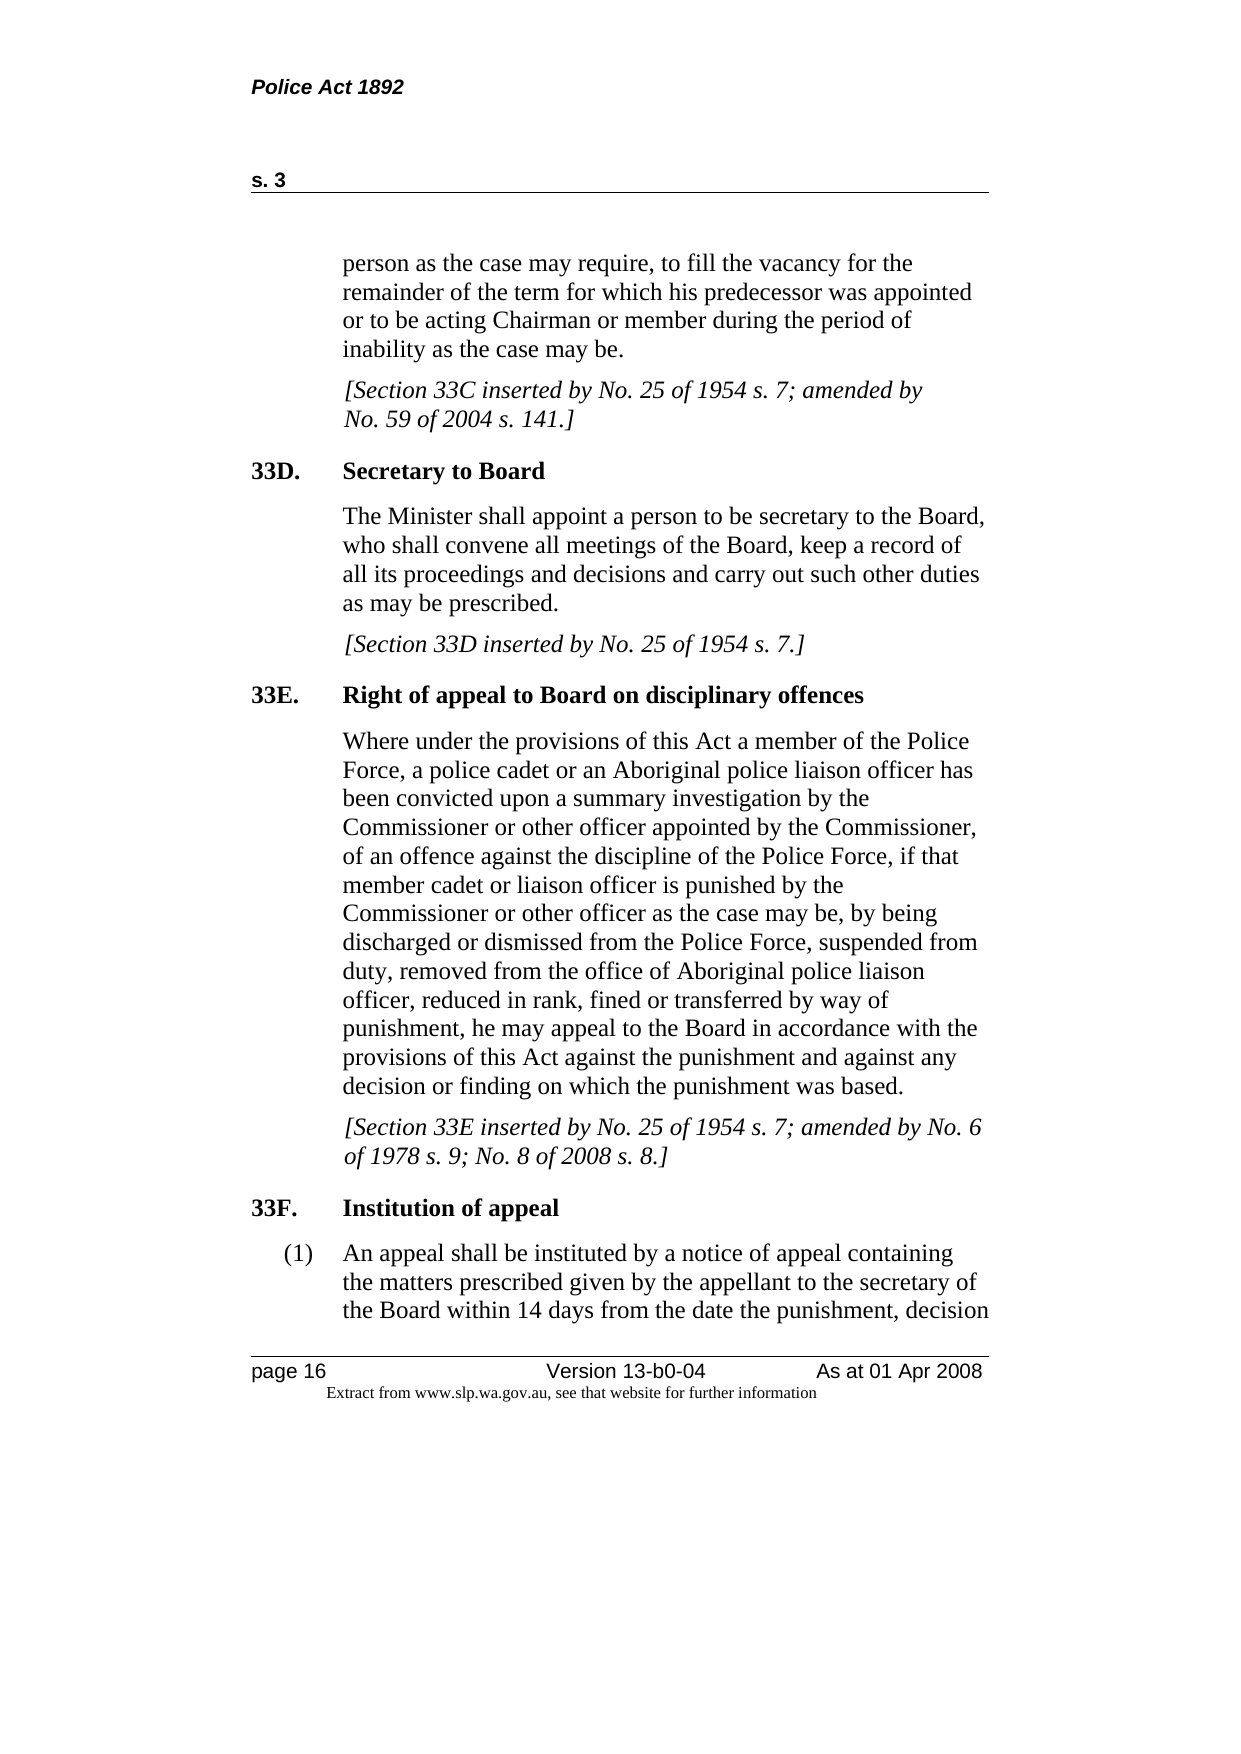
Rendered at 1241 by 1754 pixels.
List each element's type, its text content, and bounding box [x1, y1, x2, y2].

text [Section 33C inserted by No. 25 of 1954 s. 7; amended by No. 59 of 2004 s. 141.] [251, 376, 989, 433]
text Where under the provisions of this Act a member of the Police Force, a police cadet or an Aboriginal police liaison officer has been convicted upon a summary investigation by the Commissioner or other officer appointed by the Commissioner, of an offence against the discipline of the Police Force, if that member cadet or liaison officer is punished by the Commissioner or other officer as the case may be, by being discharged or dismissed from the Police Force, suspended from duty, removed from the office of Aboriginal police liaison officer, reduced in rank, fined or transferred by way of punishment, he may appeal to the Board in accordance with the provisions of this Act against the punishment and against any decision or finding on which the punishment was based. [251, 726, 989, 1100]
text [Section 33E inserted by No. 25 of 1954 s. 7; amended by No. 6 of 1978 s. 9; No. 8 of 2008 s. 8.] [251, 1112, 989, 1170]
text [251, 248, 989, 363]
text The Minister shall appoint a person to be secretary to the Board, who shall convene all meetings of the Board, keep a record of all its proceedings and decisions and carry out such other duties as may be prescribed. [251, 501, 989, 616]
subtitle 33D. Secretary to Board [251, 456, 989, 485]
subtitle 33F. Institution of appeal [251, 1193, 989, 1221]
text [251, 1238, 989, 1324]
subtitle 33E. Right of appeal to Board on disciplinary offences [251, 681, 989, 709]
text [Section 33D inserted by No. 25 of 1954 s. 7.] [251, 629, 989, 658]
